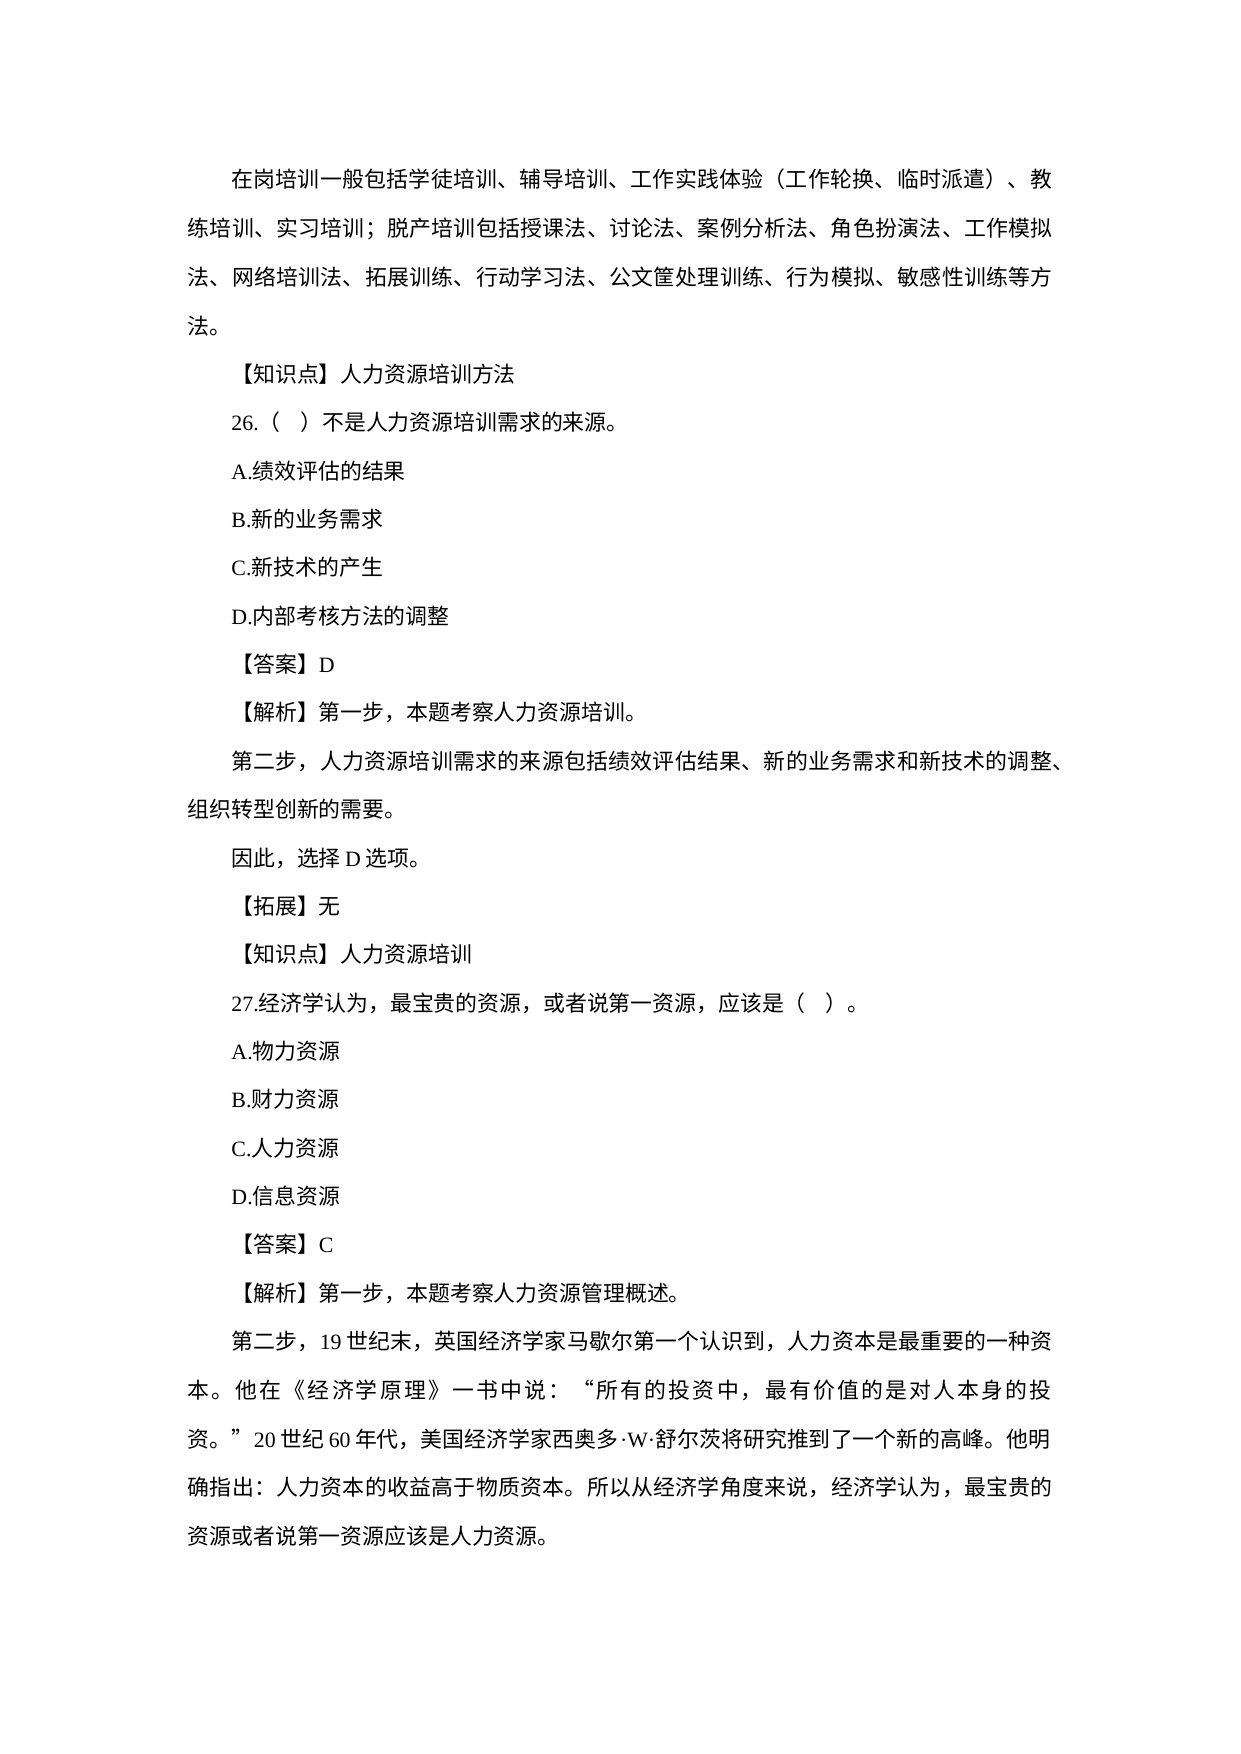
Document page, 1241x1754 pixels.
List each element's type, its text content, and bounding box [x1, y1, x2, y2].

text 【知识点】人力资源培训方法 [187, 357, 1053, 389]
text A.物力资源 [187, 1034, 1053, 1066]
text D.内部考核方法的调整 [187, 598, 1053, 631]
text 【答案】C [187, 1227, 1053, 1259]
text 【解析】第一步，本题考察人力资源管理概述。 [187, 1275, 1053, 1308]
text B.新的业务需求 [187, 502, 1053, 534]
text D.信息资源 [187, 1179, 1053, 1211]
text 第二步，19世纪末，英国经济学家马歇尔第一个认识到，人力资本是最重要的一种资本。他在《经济学原理》一书中说：“所有的投资中，最有价值的是对人本身的投资。”20世纪60年代，美国经济学家西奥多·W·舒尔茨将研究推到了一个新的高峰。他明确指出：人力资本的收益高于物质资本。所以从经济学角度来说，经济学认为，最宝贵的资源或者说第一资源应该是人力资源。 [187, 1324, 1053, 1551]
text 因此，选择D选项。 [187, 840, 1053, 873]
text B.财力资源 [187, 1082, 1053, 1114]
text 【拓展】无 [187, 889, 1053, 921]
text 【知识点】人力资源培训 [187, 937, 1053, 969]
text 26.（ ）不是人力资源培训需求的来源。 [187, 405, 1053, 437]
text 在岗培训一般包括学徒培训、辅导培训、工作实践体验（工作轮换、临时派遣）、教练培训、实习培训；脱产培训包括授课法、讨论法、案例分析法、角色扮演法、工作模拟法、网络培训法、拓展训练、行动学习法、公文筐处理训练、行为模拟、敏感性训练等方法。 [187, 162, 1053, 341]
text 【解析】第一步，本题考察人力资源培训。 [187, 695, 1053, 727]
text A.绩效评估的结果 [187, 453, 1053, 486]
text C.新技术的产生 [187, 550, 1053, 582]
text 27.经济学认为，最宝贵的资源，或者说第一资源，应该是（ ）。 [187, 985, 1053, 1018]
text C.人力资源 [187, 1130, 1053, 1163]
text 【答案】D [187, 647, 1053, 679]
text 第二步，人力资源培训需求的来源包括绩效评估结果、新的业务需求和新技术的调整、组织转型创新的需要。 [187, 743, 1053, 824]
